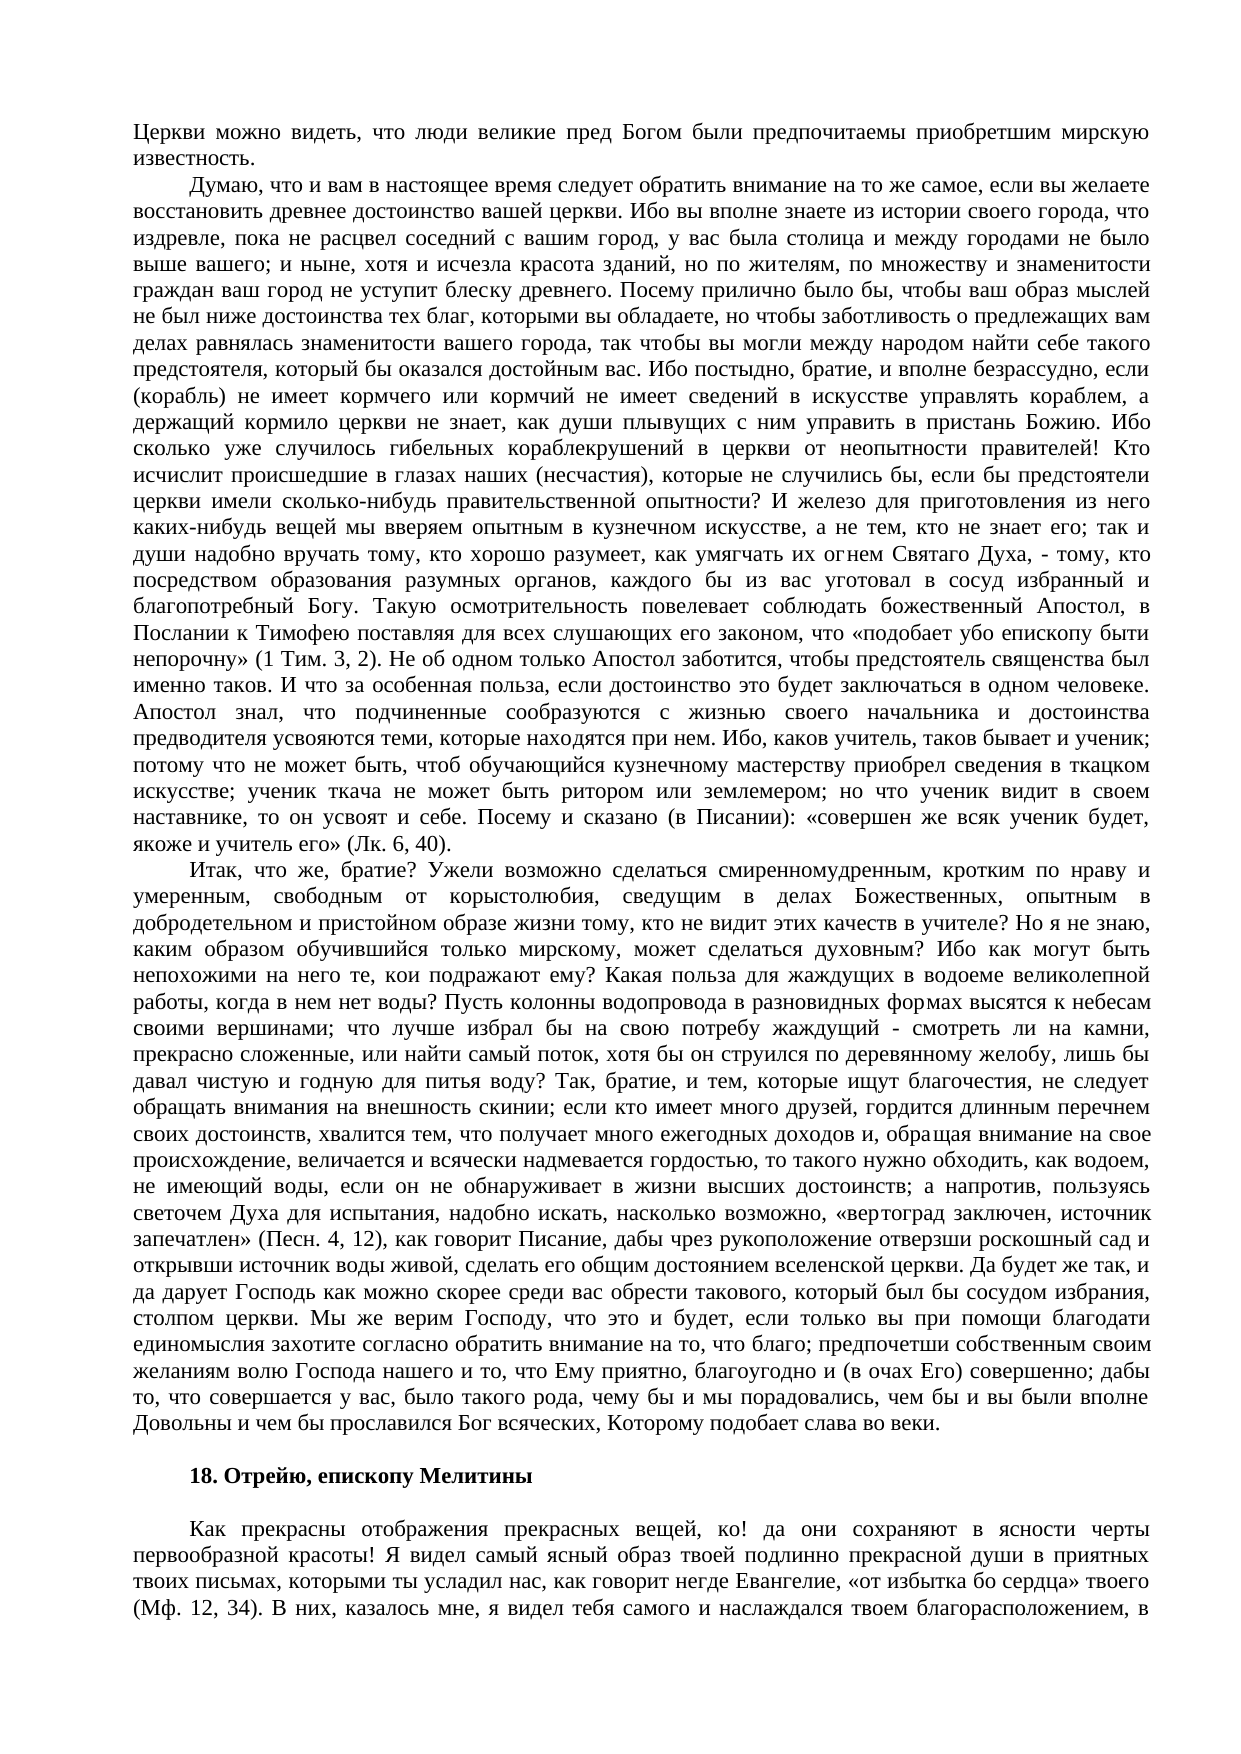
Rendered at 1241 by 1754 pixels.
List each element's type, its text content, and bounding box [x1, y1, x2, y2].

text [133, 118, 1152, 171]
text Итак, что же, братие? Ужели возможно сделаться смиренномудренным, кротким по нраву и умеренным, свободным от корыстолюбия, сведущим в делах Божественных, опытным в добродетельном и пристойном образе жизни тому, кто не видит этих качеств в учителе? Но я не знаю, каким образом обучившийся только мирскому, может сделаться духовным? Ибо как могут быть непохожими на него те, кои подражают ему? Какая польза для жаждущих в водоеме великолепной работы, когда в нем нет воды? Пусть колонны водопровода в разновидных формах высятся к небесам своими вершинами; что лучше избрал бы на свою потребу жаждущий - смотреть ли на камни, прекрасно сложенные, или найти самый поток, хотя бы он струился по деревянному желобу, лишь бы давал чистую и годную для питья воду? Так, братие, и тем, которые ищут благочестия, не следует обращать внимания на внешность скинии; если кто имеет много друзей, гордится длинным перечнем своих достоинств, хвалится тем, что получает много ежегодных доходов и, обращая внимание на свое происхождение, величается и всячески надмевается гордостью, то такого нужно обходить, как водоем, не имеющий воды, если он не обнаруживает в жизни высших достоинств; а напротив, пользуясь светочем Духа для испытания, надобно искать, насколько возможно, «вертоград заключен, источник запечатлен» (Песн. 4, 12), как говорит Писание, дабы чрез рукоположение отверзши роскошный сад и открывши источник воды живой, сделать его общим достоянием вселенской церкви. Да будет же так, и да дарует Господь как можно скорее среди вас обрести такового, который был бы сосудом избрания, столпом церкви. Мы же верим Господу, что это и будет, если только вы при помощи благодати единомыслия захотите согласно обратить внимание на то, что благо; предпочетши собственным своим желаниям волю Господа нашего и то, что Ему приятно, благоугодно и (в очах Его) совершенно; дабы то, что совершается у вас, было такого рода, чему бы и мы порадовались, чем бы и вы были вполне Довольны и чем бы прославился Бог всяческих, Которому подобает слава во веки. [133, 856, 1152, 1436]
text Думаю, что и вам в настоящее время следует обратить внимание на то же самое, если вы желаете восстановить древнее достоинство вашей церкви. Ибо вы вполне знаете из истории своего города, что издревле, пока не расцвел соседний с вашим город, у вас была столица и между городами не было выше вашего; и ныне, хотя и исчезла красота зданий, но по жителям, по множеству и знаменитости граждан ваш город не уступит блеску древнего. Посему прилично было бы, чтобы ваш образ мыслей не был ниже достоинства тех благ, которыми вы обладаете, но чтобы заботливость о предлежащих вам делах равнялась знаменитости вашего города, так чтобы вы могли между народом найти себе такого предстоятеля, который бы оказался достойным вас. Ибо постыдно, братие, и вполне безрассудно, если (корабль) не имеет кормчего или кормчий не имеет сведений в искусстве управлять кораблем, а держащий кормило церкви не знает, как души плывущих с ним управить в пристань Божию. Ибо сколько уже случилось гибельных кораблекрушений в церкви от неопытности правителей! Кто исчислит происшедшие в глазах наших (несчастия), которые не случились бы, если бы предстоятели церкви имели сколько-нибудь правительственной опытности? И железо для приготовления из него каких-нибудь вещей мы вверяем опытным в кузнечном искусстве, а не тем, кто не знает его; так и души надобно вручать тому, кто хорошо разумеет, как умягчать их огнем Святаго Духа, - тому, кто посредством образования разумных органов, каждого бы из вас уготовал в сосуд избранный и благопотребный Богу. Такую осмотрительность повелевает соблюдать божественный Апостол, в Послании к Тимофею поставляя для всех слушающих его законом, что «подобает убо епископу быти непорочну» (1 Тим. 3, 2). Не об одном только Апостол заботится, чтобы предстоятель священства был именно таков. И что за особенная польза, если достоинство это будет заключаться в одном человеке. Апостол знал, что подчиненные сообразуются с жизнью своего начальника и достоинства предводителя усвояются теми, которые находятся при нем. Ибо, каков учитель, таков бывает и ученик; потому что не может быть, чтоб обучающийся кузнечному мастерству приобрел сведения в ткацком искусстве; ученик ткача не может быть ритором или землемером; но что ученик видит в своем наставнике, то он усвоят и себе. Посему и сказано (в Писании): «совершен же всяк ученик будет, якоже и учитель его» (Лк. 6, 40). [133, 171, 1152, 856]
text 18. Отрейю, епископу Мелитины [133, 1462, 1152, 1488]
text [133, 1515, 1152, 1620]
